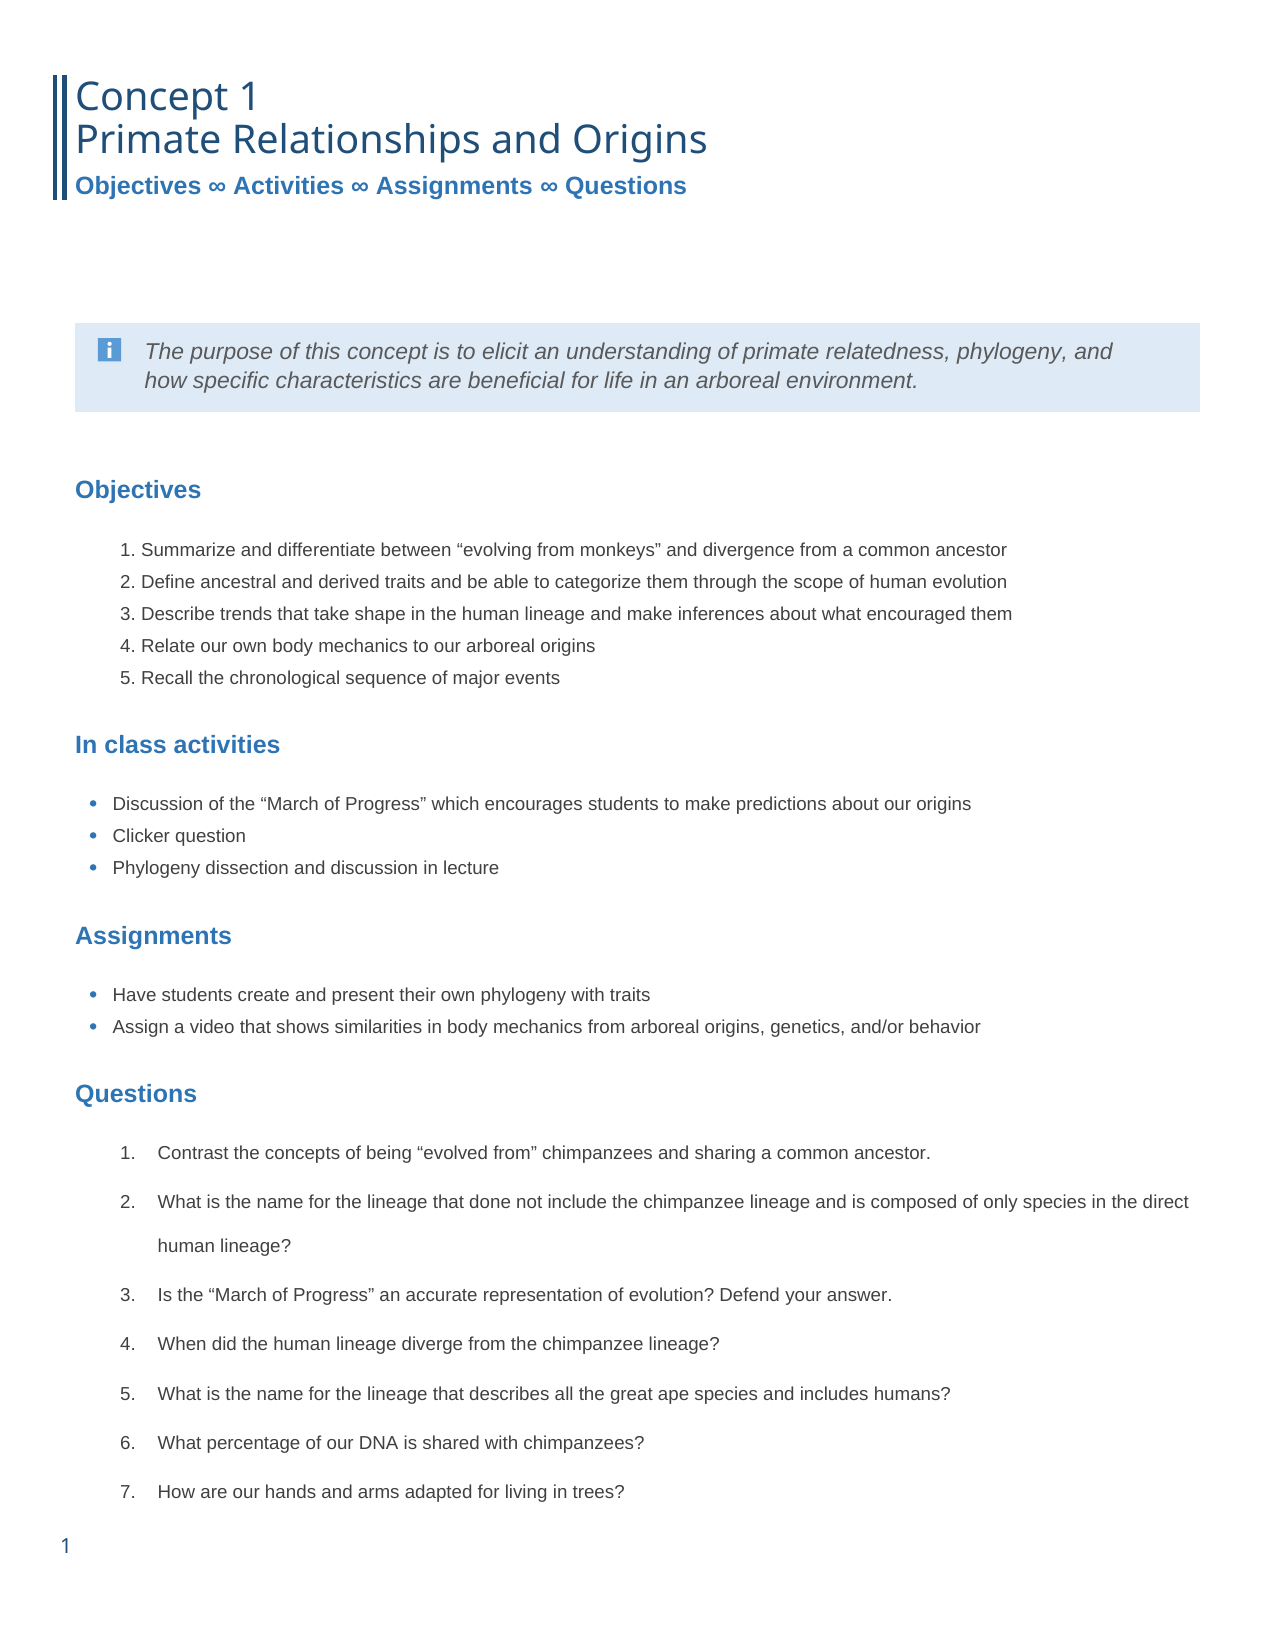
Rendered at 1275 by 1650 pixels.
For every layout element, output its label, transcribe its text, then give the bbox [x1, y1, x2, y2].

subtitle In class activities [75, 730, 1200, 759]
list Clicker question [90, 825, 1200, 847]
table_header The purpose of this concept is to elicit an understanding of primate relatedness, phylogeny, and how specific characteristics are beneficial for life in an arboreal environment. [144, 323, 1200, 412]
list How are our hands and arms adapted for living in trees? [120, 1481, 1200, 1503]
title Primate Relationships and Origins [75, 119, 1200, 162]
subtitle Objectives [75, 476, 1200, 504]
list Discussion of the “March of Progress” which encourages students to make predictions about our origins [90, 793, 1200, 814]
list 5. Recall the chronological sequence of major events [120, 667, 1200, 688]
subtitle Questions [75, 1079, 1200, 1108]
list What percentage of our DNA is shared with chimpanzees? [120, 1432, 1200, 1453]
list Have students create and present their own phylogeny with traits [90, 983, 1200, 1005]
list 2. Define ancestral and derived traits and be able to categorize them through the scope of human evolution [120, 570, 1200, 592]
list Contrast the concepts of being “evolved from” chimpanzees and sharing a common ancestor. [120, 1142, 1200, 1163]
subtitle Objectives ∞ Activities ∞ Assignments ∞ Questions [67, 171, 1200, 200]
list 4. Relate our own body mechanics to our arboreal origins [120, 634, 1200, 656]
list Phylogeny dissection and discussion in lecture [90, 857, 1200, 879]
table_header [75, 323, 144, 412]
list What is the name for the lineage that describes all the great ape species and includes humans? [120, 1382, 1200, 1404]
list What is the name for the lineage that done not include the chimpanzee lineage and is composed of only species in the direct human lineage? [120, 1191, 1200, 1256]
list Assign a video that shows similarities in body mechanics from arboreal origins, genetics, and/or behavior [90, 1016, 1200, 1037]
list Is the “March of Progress” an accurate representation of evolution? Defend your answer. [120, 1284, 1200, 1305]
list 3. Describe trends that take shape in the human lineage and make inferences about what encouraged them [120, 602, 1200, 624]
title Concept 1 [75, 75, 1200, 119]
list When did the human lineage diverge from the chimpanzee lineage? [120, 1333, 1200, 1355]
subtitle Assignments [75, 921, 1200, 949]
list 1. Summarize and differentiate between “evolving from monkeys” and divergence from a common ancestor [120, 538, 1200, 560]
